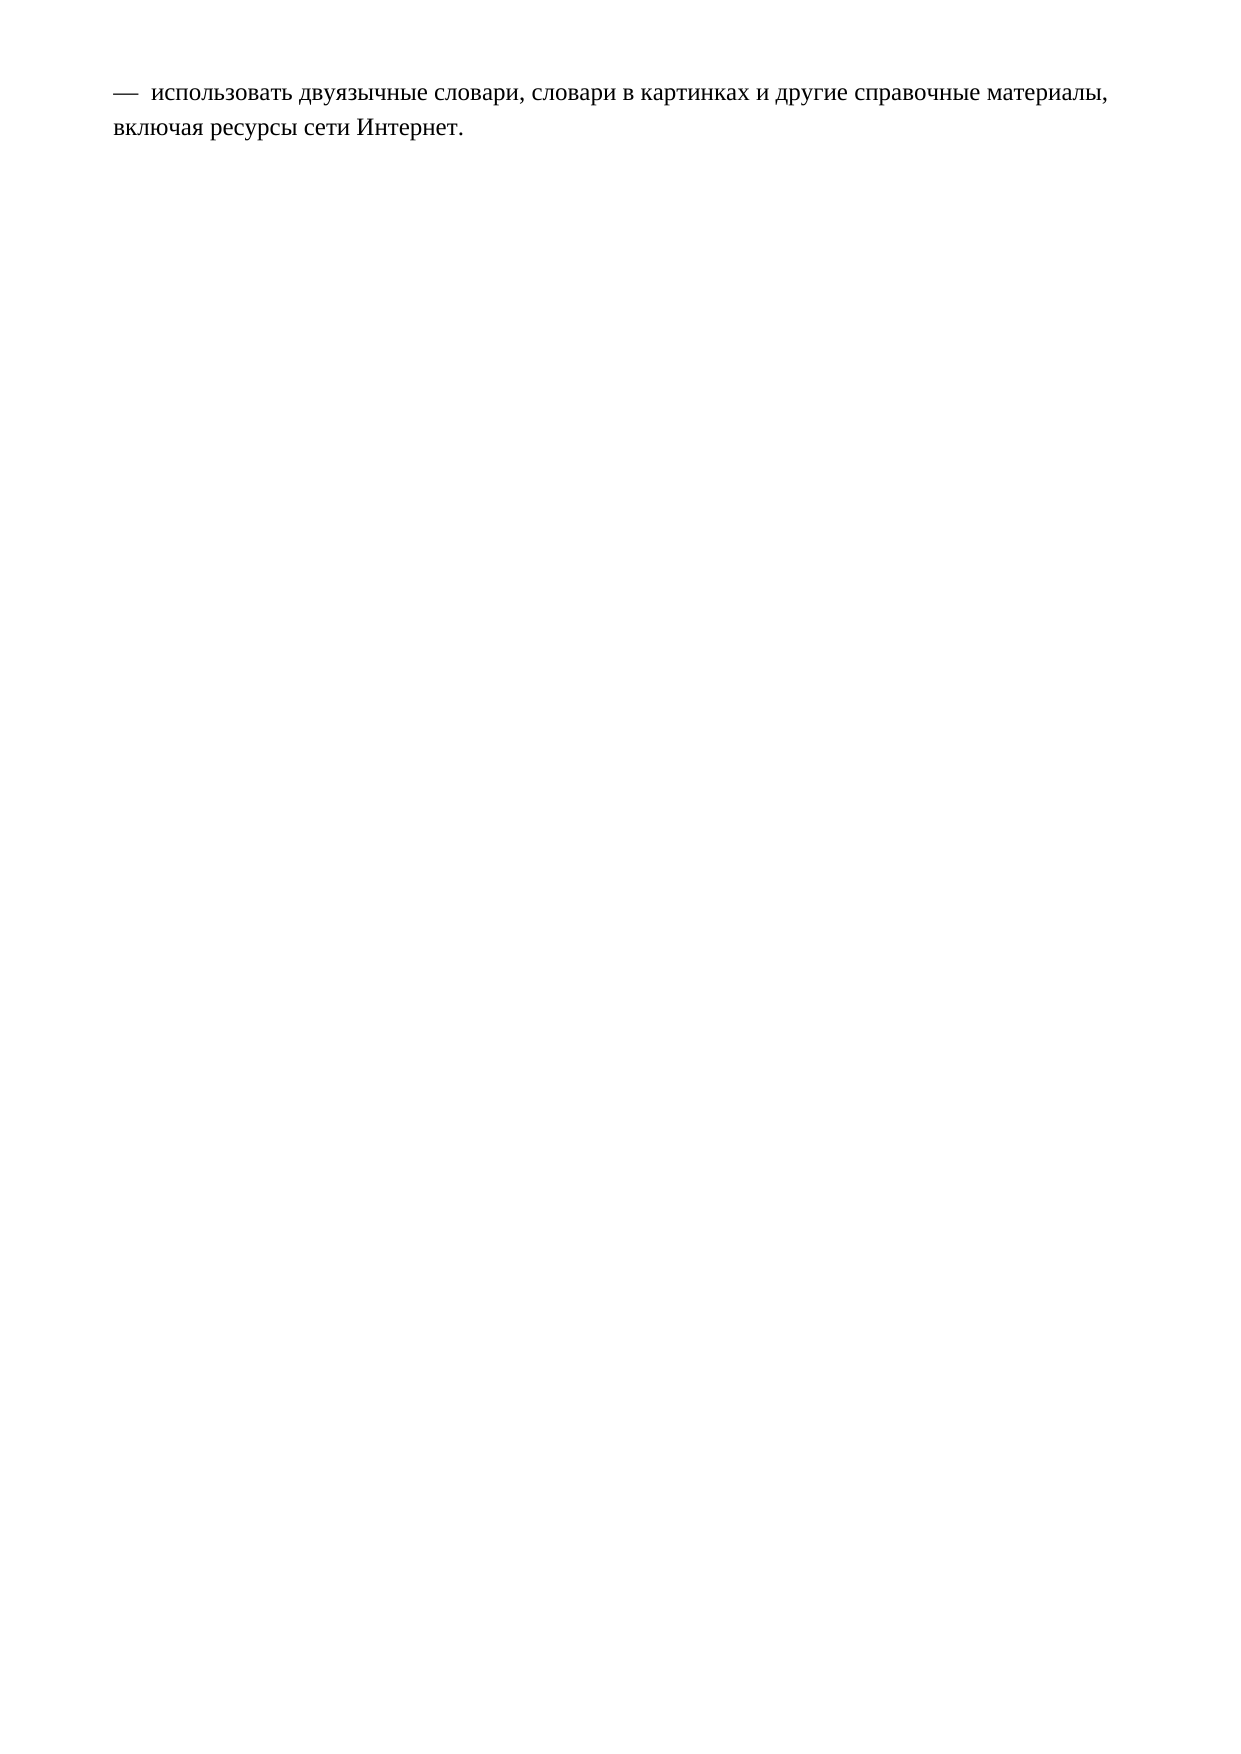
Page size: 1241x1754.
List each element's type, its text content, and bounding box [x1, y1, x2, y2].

list использовать двуязычные словари, словари в картинках и другие справочные материалы, включая ресурсы сети Интернет. [113, 77, 1109, 141]
